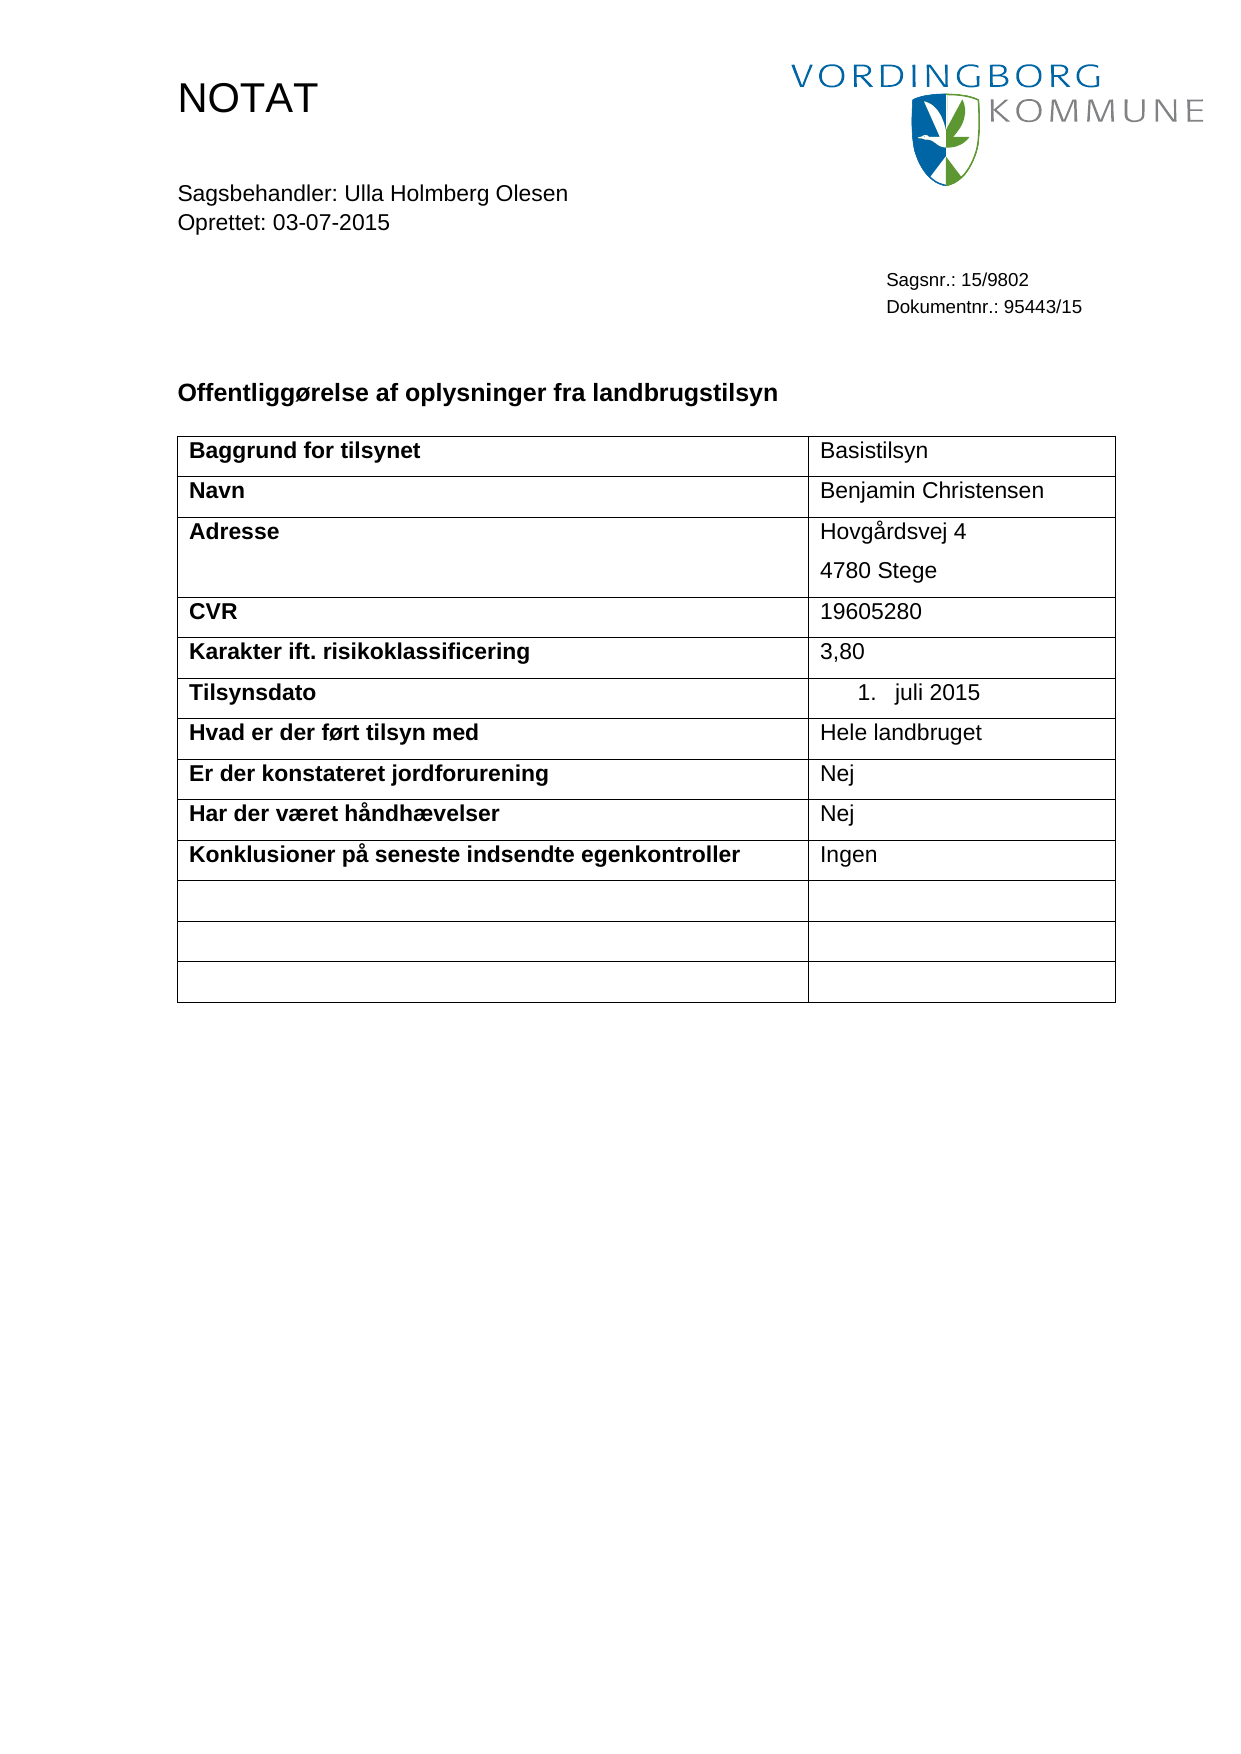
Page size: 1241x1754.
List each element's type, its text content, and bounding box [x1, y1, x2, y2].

text Offentliggørelse af oplysninger fra landbrugstilsyn [177, 377, 1092, 406]
table_cell [809, 922, 1115, 961]
table_cell Ingen [809, 841, 1115, 880]
table_header Basistilsyn [809, 437, 1115, 476]
table_cell Hovgårdsvej 4 4780 Stege [809, 518, 1115, 597]
table_cell Hvad er der ført tilsyn med [178, 719, 808, 759]
table_cell Navn [178, 477, 808, 517]
table_cell CVR [178, 598, 808, 637]
table_cell [809, 962, 1115, 1002]
table_cell Er der konstateret jordforurening [178, 760, 808, 799]
table_cell [178, 962, 808, 1002]
table_cell Konklusioner på seneste indsendte egenkontroller [178, 841, 808, 880]
text Oprettet: 03-07-2015 [177, 206, 1092, 236]
text Dokumentnr.: 95443/15 [177, 292, 1092, 319]
table_cell 19605280 [809, 598, 1115, 637]
table_cell Nej [809, 760, 1115, 799]
table_cell Tilsynsdato [178, 679, 808, 718]
table_cell [809, 881, 1115, 921]
text Sagsnr.: 15/9802 [177, 265, 1092, 292]
table_cell Har der været håndhævelser [178, 800, 808, 840]
table_cell Nej [809, 800, 1115, 840]
table_cell Benjamin Christensen [809, 477, 1115, 517]
text Sagsbehandler: Ulla Holmberg Olesen [177, 177, 1092, 206]
table_cell [178, 922, 808, 961]
table_cell Adresse [178, 518, 808, 597]
table_cell [178, 881, 808, 921]
table_cell 3,80 [809, 638, 1115, 678]
table_cell juli 2015 [809, 679, 1115, 718]
table_cell Hele landbruget [809, 719, 1115, 759]
table_cell Karakter ift. risikoklassificering [178, 638, 808, 678]
table_header Baggrund for tilsynet [178, 437, 808, 476]
